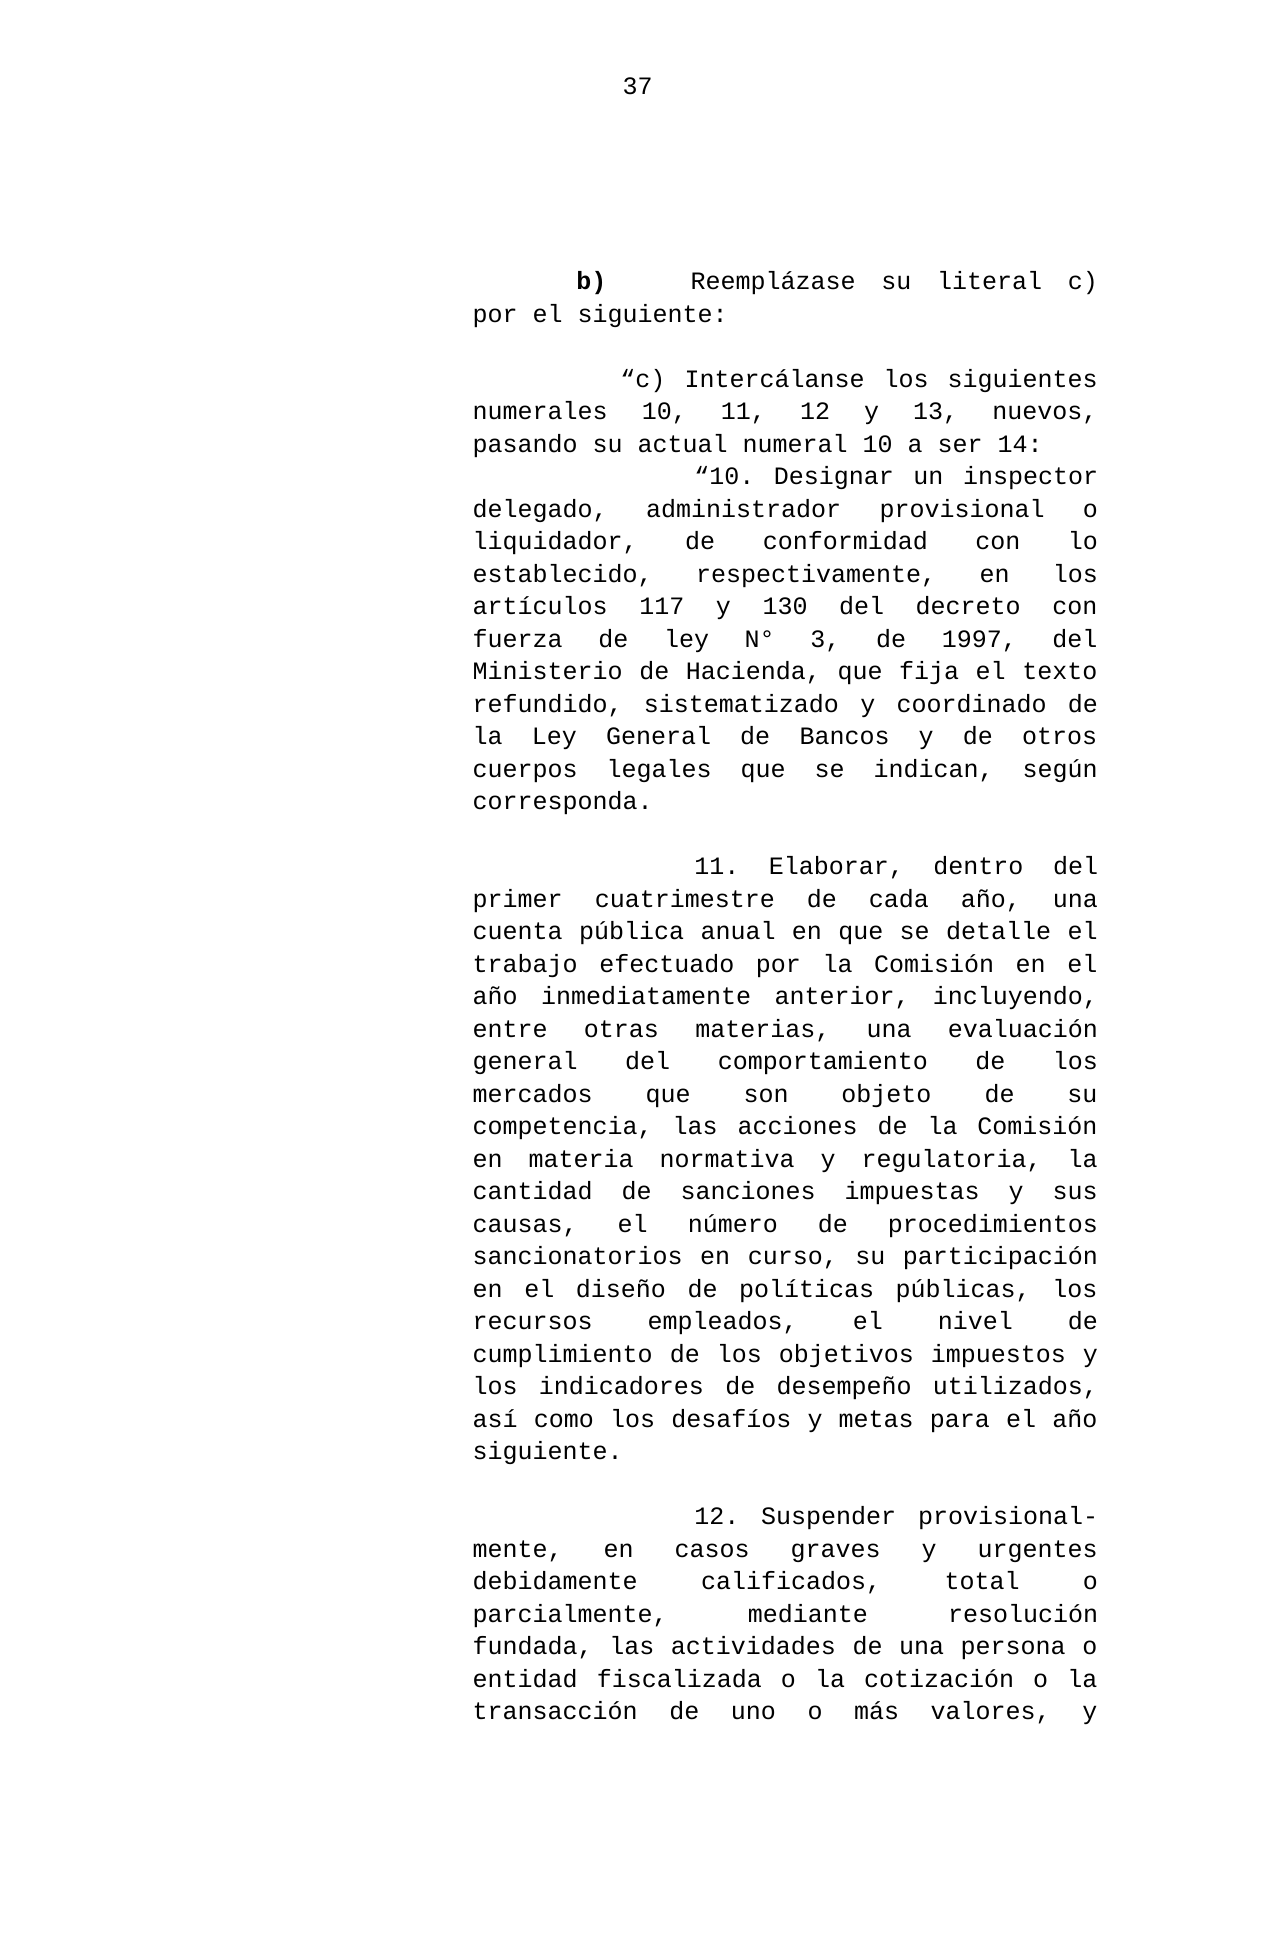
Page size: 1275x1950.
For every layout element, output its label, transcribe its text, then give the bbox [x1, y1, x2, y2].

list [472, 1504, 1098, 1727]
list 11. Elaborar, dentro del primer cuatrimestre de cada año, una cuenta pública anual en que se detalle el trabajo efectuado por la Comisión en el año inmediatamente anterior, incluyendo, entre otras materias, una evaluación general del comportamiento de los mercados que son objeto de su competencia, las acciones de la Comisión en materia normativa y regulatoria, la cantidad de sanciones impuestas y sus causas, el número de procedimientos sancionatorios en curso, su participación en el diseño de políticas públicas, los recursos empleados, el nivel de cumplimiento de los objetivos impuestos y los indicadores de desempeño utilizados, así como los desafíos y metas para el año siguiente. [472, 854, 1098, 1467]
list “10. Designar un inspector delegado, administrador provisional o liquidador, de conformidad con lo establecido, respectivamente, en los artículos 117 y 130 del decreto con fuerza de ley N° 3, de 1997, del Ministerio de Hacienda, que fija el texto refundido, sistematizado y coordinado de la Ley General de Bancos y de otros cuerpos legales que se indican, según corresponda. [472, 464, 1098, 817]
list “c) Intercálanse los siguientes numerales 10, 11, 12 y 13, nuevos, pasando su actual numeral 10 a ser 14: [472, 366, 1098, 459]
list Reemplázase su literal c) por el siguiente: [472, 269, 1098, 329]
